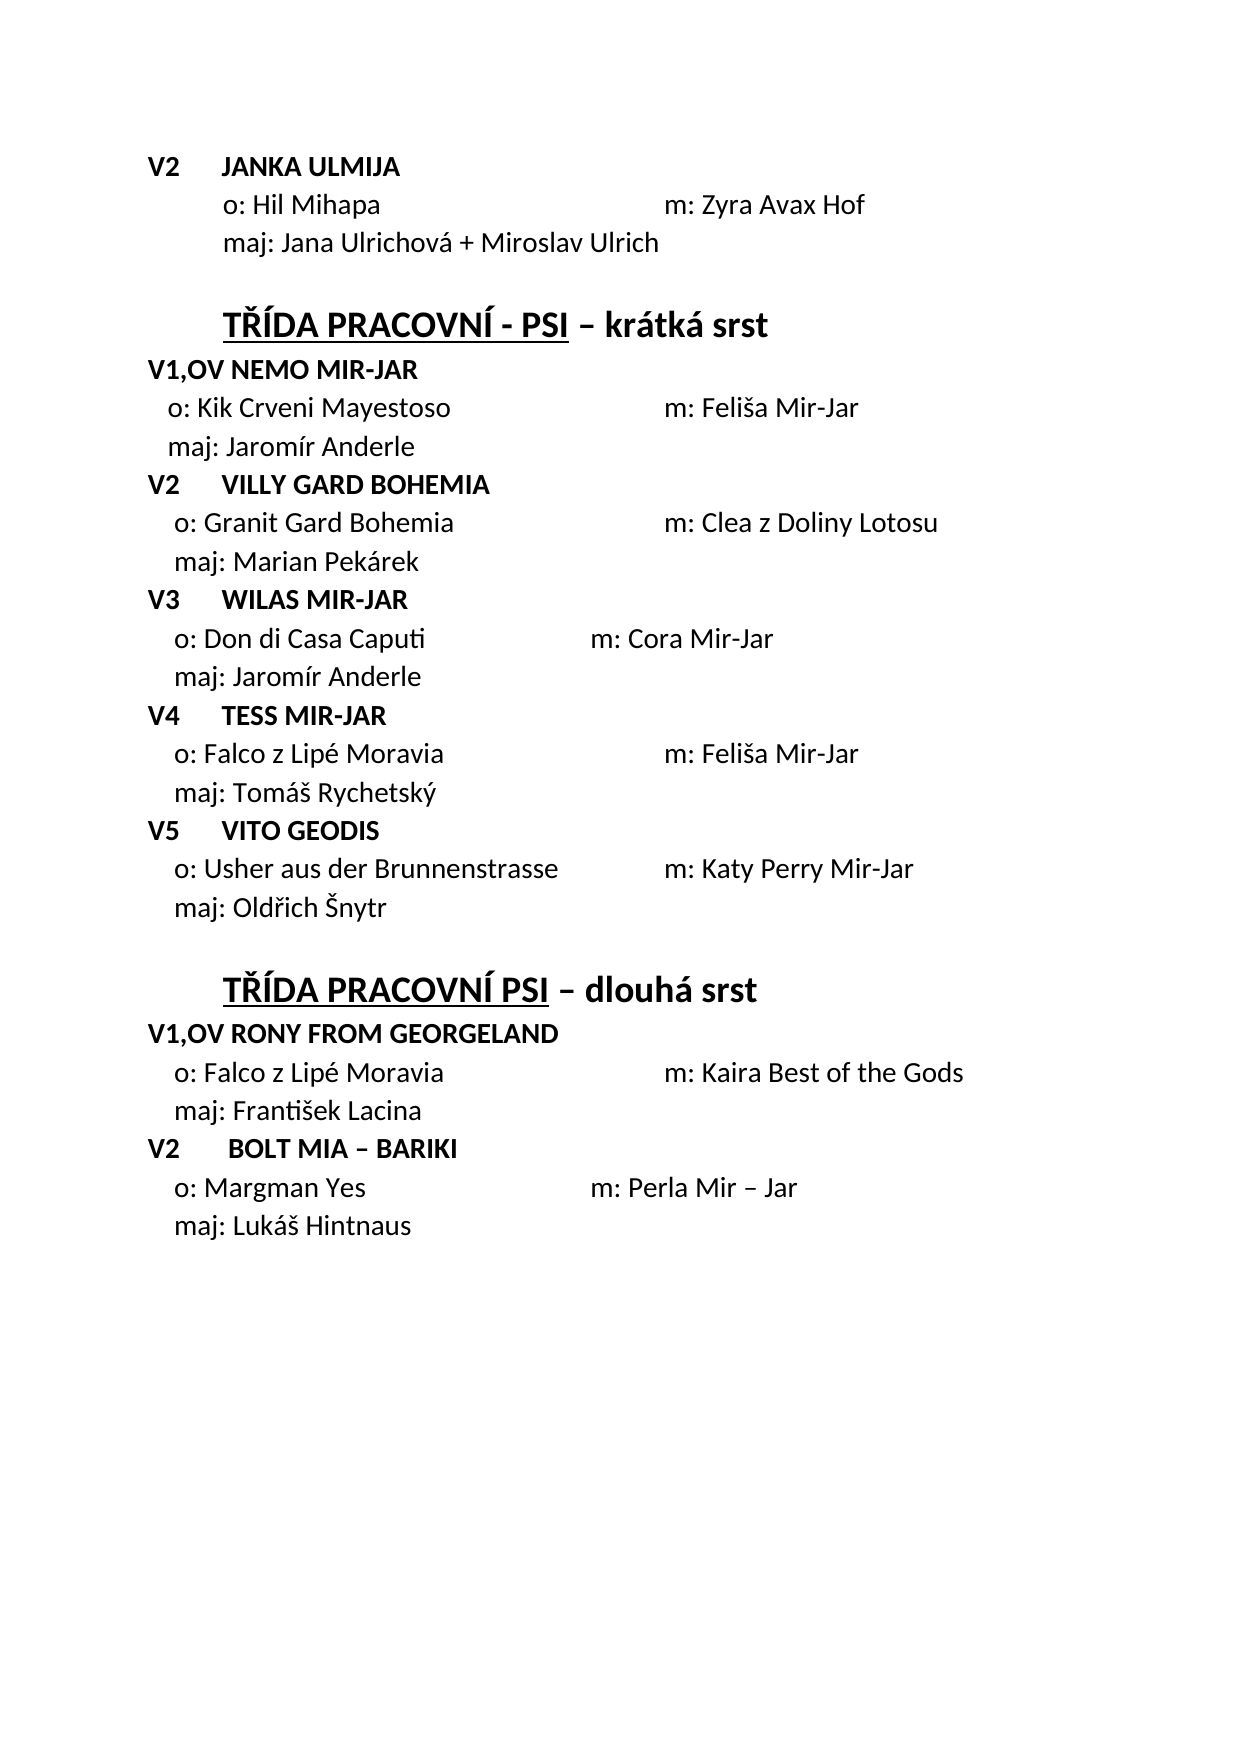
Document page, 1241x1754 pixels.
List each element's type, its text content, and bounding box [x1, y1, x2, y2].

text o: Granit Gard Bohemia m: Clea z Doliny Lotosu [148, 504, 1093, 540]
text maj: Marian Pekárek [148, 543, 1093, 579]
text V2 JANKA ULMIJA [148, 148, 1093, 183]
text o: Falco z Lipé Moravia m: Kaira Best of the Gods [148, 1054, 1093, 1089]
text maj: František Lacina [148, 1092, 1093, 1128]
text o: Margman Yes m: Perla Mir – Jar [148, 1169, 1093, 1205]
list o: Hil Mihapa m: Zyra Avax Hof [223, 186, 1093, 222]
list TŘÍDA PRACOVNÍ PSI – dlouhá srst [223, 966, 1093, 1012]
text V4 TESS MIR-JAR [148, 697, 1093, 732]
text o: Kik Crveni Mayestoso m: Feliša Mir-Jar [148, 389, 1093, 425]
text maj: Lukáš Hintnaus [148, 1207, 1093, 1243]
text maj: Tomáš Rychetský [148, 774, 1093, 809]
text V2 VILLY GARD BOHEMIA [148, 466, 1093, 502]
text o: Don di Casa Caputi m: Cora Mir-Jar [148, 620, 1093, 656]
list TŘÍDA PRACOVNÍ - PSI – krátká srst [223, 301, 1093, 347]
text V1,OV RONY FROM GEORGELAND [148, 1015, 1093, 1051]
text V1,OV NEMO MIR-JAR [148, 351, 1093, 386]
text o: Usher aus der Brunnenstrasse m: Katy Perry Mir-Jar [148, 851, 1093, 886]
list maj: Jana Ulrichová + Miroslav Ulrich [223, 224, 1093, 260]
text maj: Jaromír Anderle [148, 428, 1093, 463]
text maj: Oldřich Šnytr [148, 889, 1093, 924]
text V5 VITO GEODIS [148, 812, 1093, 848]
text V3 WILAS MIR-JAR [148, 581, 1093, 617]
text maj: Jaromír Anderle [148, 658, 1093, 694]
text o: Falco z Lipé Moravia m: Feliša Mir-Jar [148, 735, 1093, 771]
text V2 BOLT MIA – BARIKI [148, 1131, 1093, 1166]
